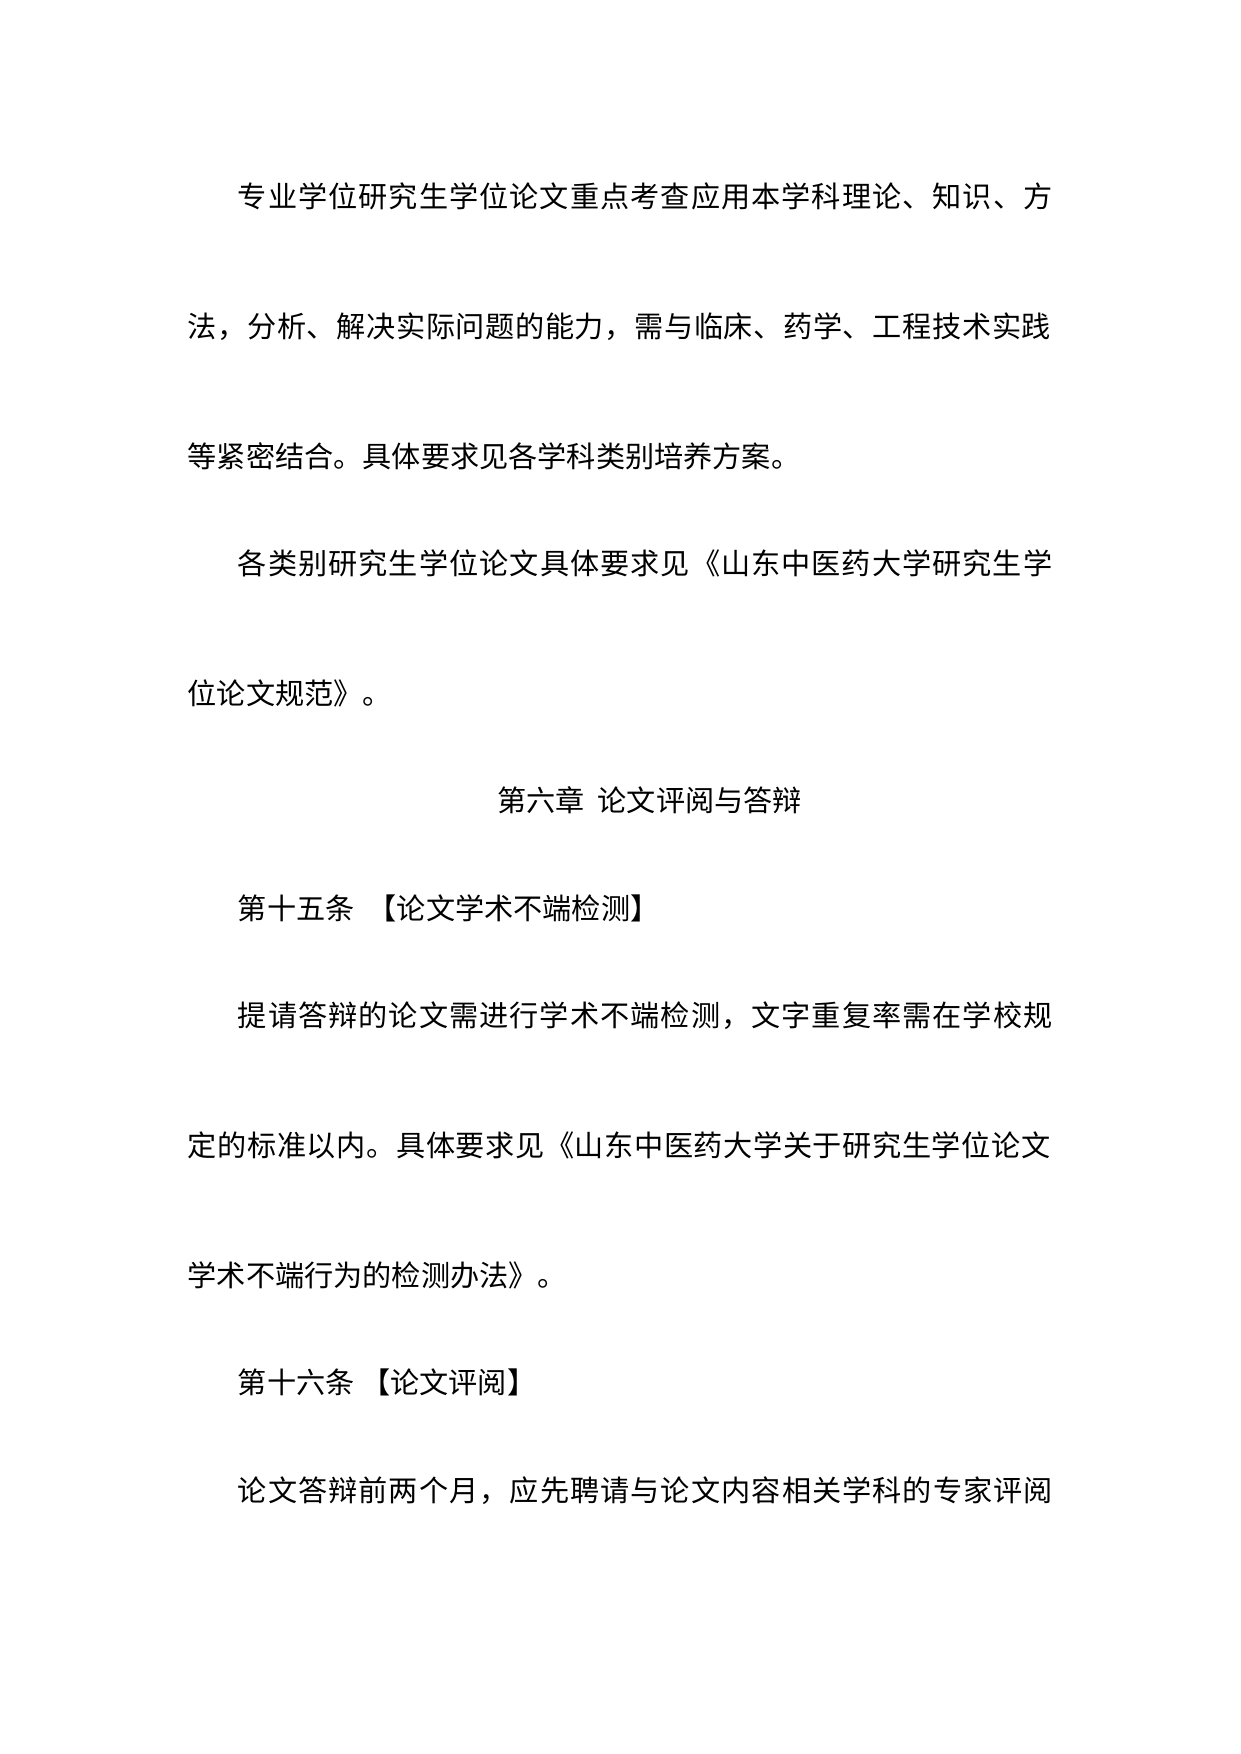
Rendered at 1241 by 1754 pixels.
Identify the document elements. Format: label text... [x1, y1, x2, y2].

text 专业学位研究生学位论文重点考查应用本学科理论、知识、方法，分析、解决实际问题的能力，需与临床、药学、工程技术实践等紧密结合。具体要求见各学科类别培养方案。 [187, 162, 1053, 487]
text 第十六条 【论文评阅】 [187, 1348, 1053, 1413]
text 第六章 论文评阅与答辩 [187, 767, 1053, 832]
text 第十五条 【论文学术不端检测】 [187, 874, 1053, 939]
text 提请答辩的论文需进行学术不端检测，文字重复率需在学校规定的标准以内。具体要求见《山东中医药大学关于研究生学位论文学术不端行为的检测办法》。 [187, 981, 1053, 1306]
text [187, 1456, 1053, 1521]
text 各类别研究生学位论文具体要求见《山东中医药大学研究生学位论文规范》。 [187, 529, 1053, 724]
